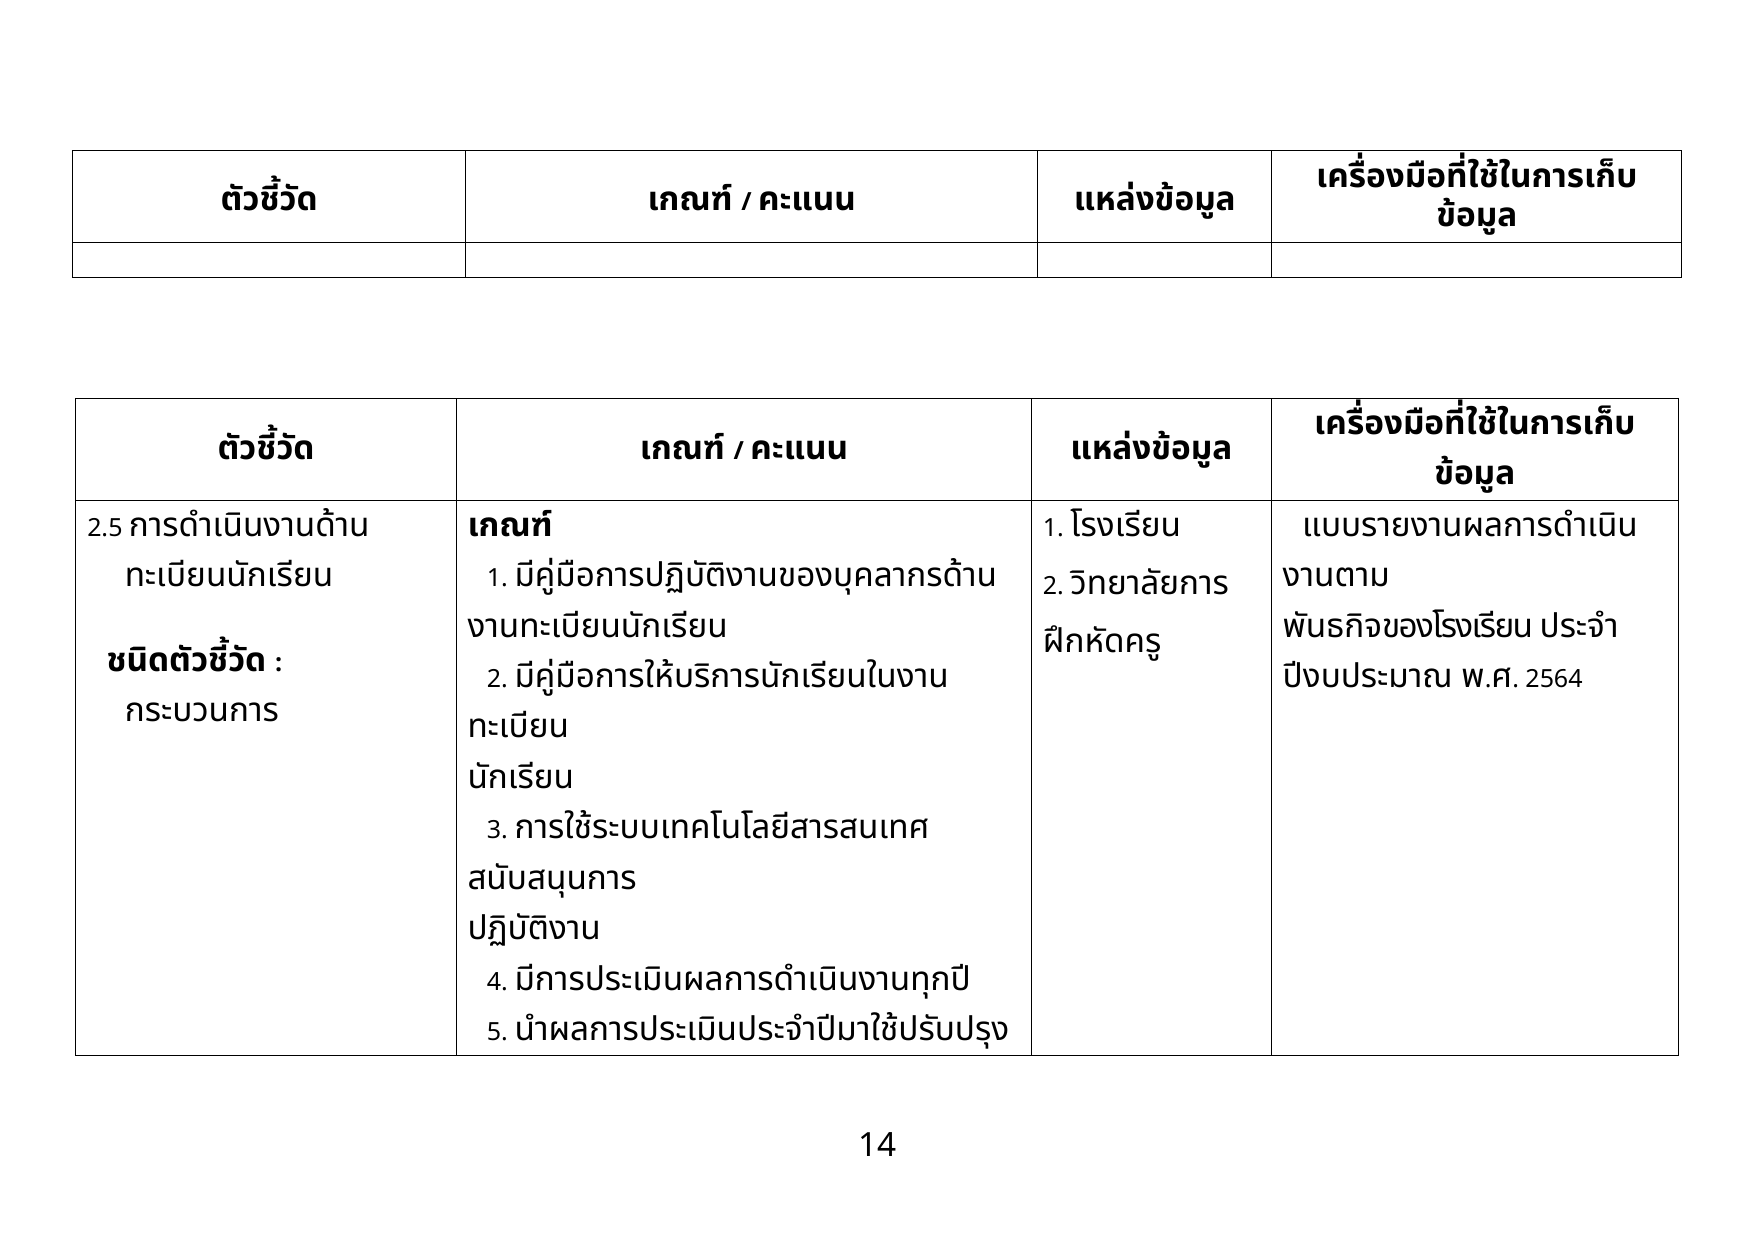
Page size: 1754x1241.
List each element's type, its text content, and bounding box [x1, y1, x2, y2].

table_header ตัวชี้วัด [76, 399, 456, 500]
table_header เครื่องมือที่ใช้ในการเก็บข้อมูล [1272, 151, 1681, 242]
table_header แหล่งข้อมูล [1032, 399, 1271, 500]
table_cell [466, 243, 1037, 277]
table_cell 1. โรงเรียน 2. วิทยาลัยการฝึกหัดครู [1032, 501, 1271, 1055]
table_header ตัวชี้วัด [73, 151, 465, 242]
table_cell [1272, 501, 1678, 1055]
table_header เกณฑ์ / คะแนน [457, 399, 1031, 500]
table_header แหล่งข้อมูล [1038, 151, 1271, 242]
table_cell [76, 501, 456, 1055]
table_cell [1038, 243, 1271, 277]
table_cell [1272, 243, 1681, 277]
table_header เกณฑ์ / คะแนน [466, 151, 1037, 242]
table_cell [73, 243, 465, 277]
table_header เครื่องมือที่ใช้ในการเก็บข้อมูล [1272, 399, 1678, 500]
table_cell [457, 501, 1031, 1055]
